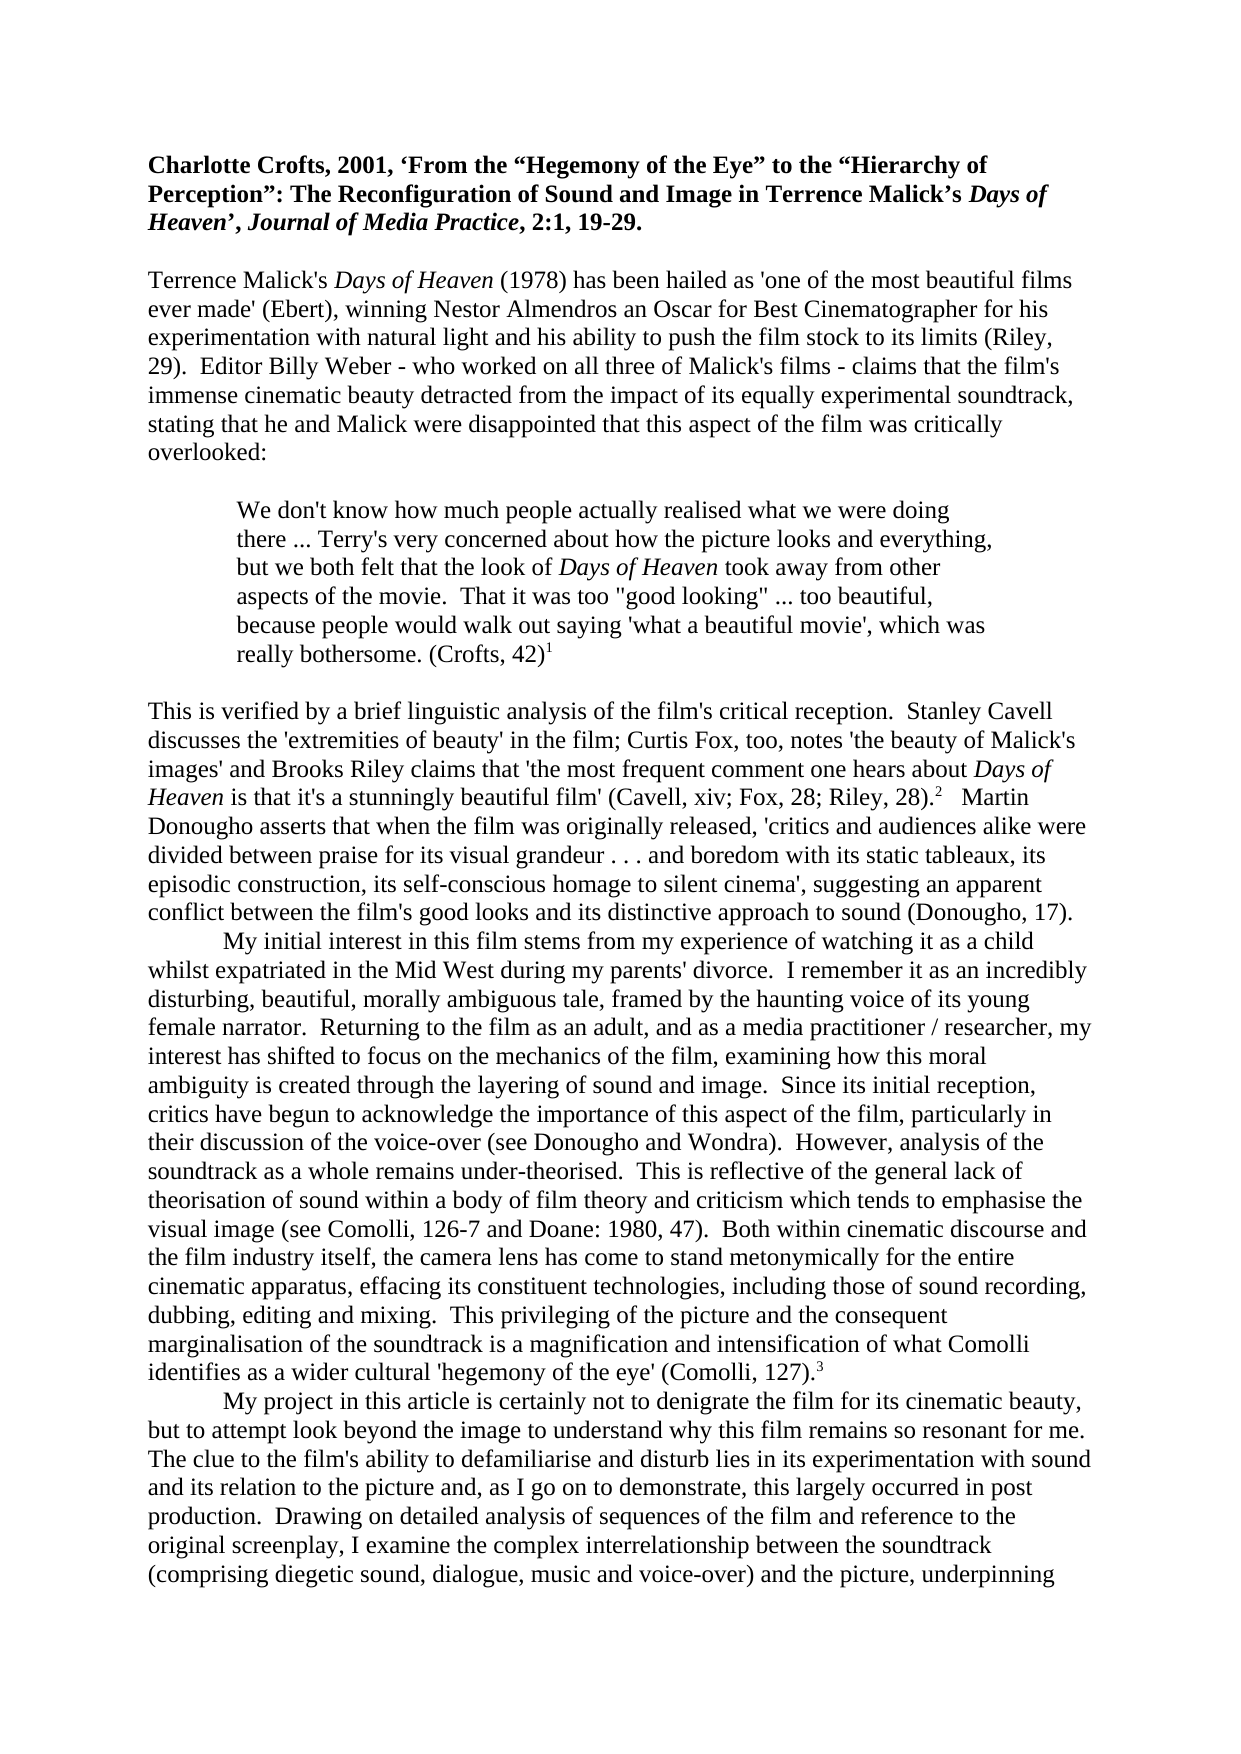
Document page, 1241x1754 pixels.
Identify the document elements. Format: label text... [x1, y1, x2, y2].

text This is verified by a brief linguistic analysis of the film's critical reception. Stanley Cavell discusses the 'extremities of beauty' in the film; Curtis Fox, too, notes 'the beauty of Malick's images' and Brooks Riley claims that 'the most frequent comment one hears about Days of Heaven is that it's a stunningly beautiful film' (Cavell, xiv; Fox, 28; Riley, 28).2 Martin Donougho asserts that when the film was originally released, 'critics and audiences alike were divided between praise for its visual grandeur . . . and boredom with its static tableaux, its episodic construction, its self-conscious homage to silent cinema', suggesting an apparent conflict between the film's good looks and its distinctive approach to sound (Donougho, 17). [148, 696, 1092, 926]
text My initial interest in this film stems from my experience of watching it as a child whilst expatriated in the Mid West during my parents' divorce. I remember it as an incredibly disturbing, beautiful, morally ambiguous tale, framed by the haunting voice of its young female narrator. Returning to the film as an adult, and as a media practitioner / researcher, my interest has shifted to focus on the mechanics of the film, examining how this moral ambiguity is created through the layering of sound and image. Since its initial reception, critics have begun to acknowledge the importance of this aspect of the film, particularly in their discussion of the voice-over (see Donougho and Wondra). However, analysis of the soundtrack as a whole remains under-theorised. This is reflective of the general lack of theorisation of sound within a body of film theory and criticism which tends to emphasise the visual image (see Comolli, 126-7 and Doane: 1980, 47). Both within cinematic discourse and the film industry itself, the camera lens has come to stand metonymically for the entire cinematic apparatus, effacing its constituent technologies, including those of sound recording, dubbing, editing and mixing. This privileging of the picture and the consequent marginalisation of the soundtrack is a magnification and intensification of what Comolli identifies as a wider cultural 'hegemony of the eye' (Comolli, 127).3 [148, 926, 1092, 1386]
text We don't know how much people actually realised what we were doing there ... Terry's very concerned about how the picture looks and everything, but we both felt that the look of Days of Heaven took away from other aspects of the movie. That it was too "good looking" ... too beautiful, because people would walk out saying 'what a beautiful movie', which was really bothersome. (Crofts, 42)1 [236, 495, 1004, 667]
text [148, 1386, 1092, 1587]
text Terrence Malick's Days of Heaven (1978) has been hailed as 'one of the most beautiful films ever made' (Ebert), winning Nestor Almendros an Oscar for Best Cinematographer for his experimentation with natural light and his ability to push the film stock to its limits (Riley, 29). Editor Billy Weber - who worked on all three of Malick's films - claims that the film's immense cinematic beauty detracted from the impact of its equally experimental soundtrack, stating that he and Malick were disappointed that this aspect of the film was critically overlooked: [148, 265, 1092, 466]
text Charlotte Crofts, 2001, ‘From the “Hegemony of the Eye” to the “Hierarchy of Perception”: The Reconfiguration of Sound and Image in Terrence Malick’s Days of Heaven’, Journal of Media Practice, 2:1, 19-29. [148, 150, 1092, 236]
